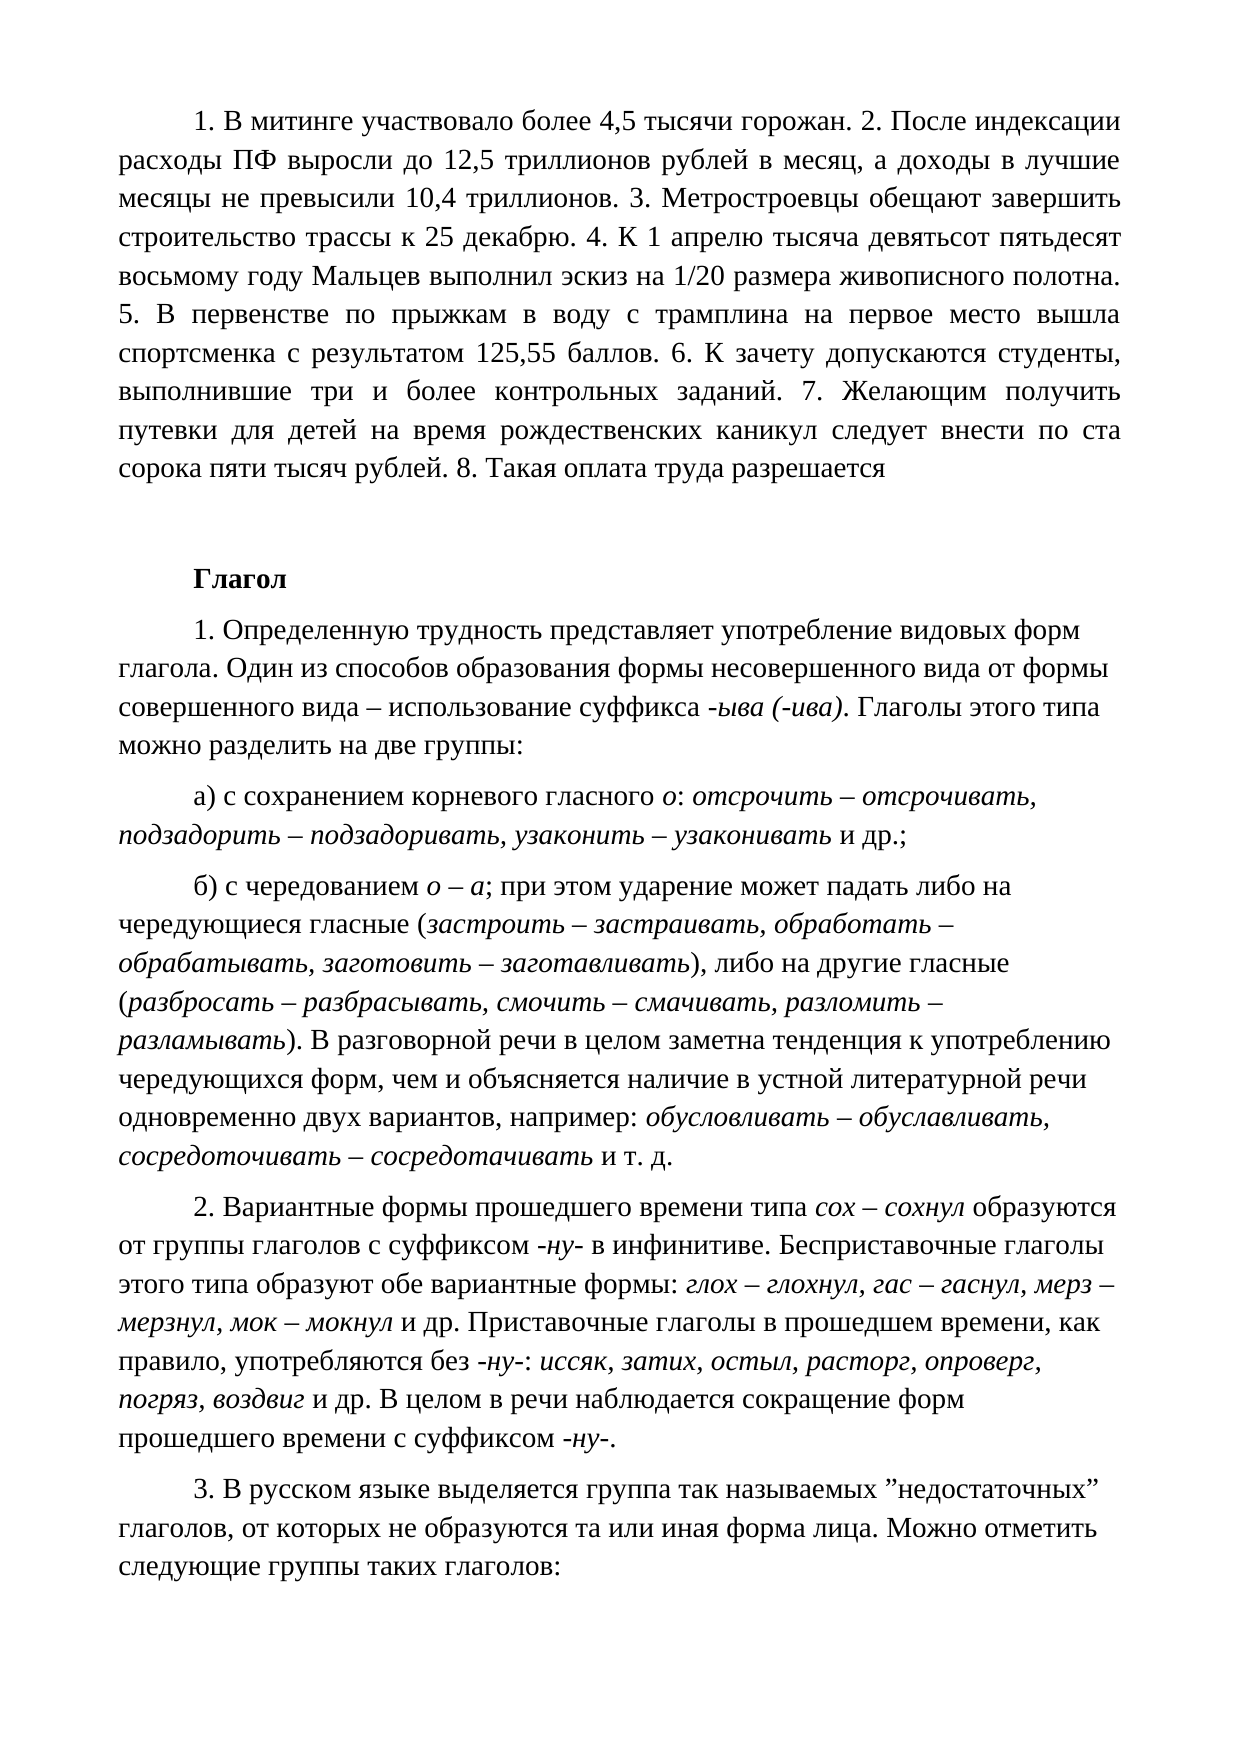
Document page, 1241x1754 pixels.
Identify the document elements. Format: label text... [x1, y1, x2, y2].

text 1. Определенную трудность представляет употребление видовых форм глагола. Один из способов образования формы несовершенного вида от формы совершенного вида – использование суффикса -ыва (-ива). Глаголы этого типа можно разделить на две группы: [118, 612, 1122, 761]
text 2. Вариантные формы прошедшего времени типа сох – сохнул образуются от группы глаголов с суффиксом -ну- в инфинитиве. Бесприставочные глаголы этого типа образуют обе вариантные формы: глох – глохнул, гас – гаснул, мерз – мерзнул, мок – мокнул и др. Приставочные глаголы в прошедшем времени, как правило, употребляются без -ну-: иссяк, затих, остыл, расторг, опроверг, погряз, воздвиг и др. В целом в речи наблюдается сокращение форм прошедшего времени с суффиксом -ну-. [118, 1189, 1122, 1454]
text б) с чередованием о – а; при этом ударение может падать либо на чередующиеся гласные (застроить – застраивать, обработать – обрабатывать, заготовить – заготавливать), либо на другие гласные (разбросать – разбрасывать, смочить – смачивать, разломить – разламывать). В разговорной речи в целом заметна тенденция к употреблению чередующихся форм, чем и объясняется наличие в устной литературной речи одновременно двух вариантов, например: обусловливать – обуславливать, сосредоточивать – сосредотачивать и т. д. [118, 868, 1122, 1171]
text а) с сохранением корневого гласного о: отсрочить – отсрочивать, подзадорить – подзадоривать, узаконить – узаконивать и др.; [118, 778, 1122, 851]
text 3. В русском языке выделяется группа так называемых ”недостаточных” глаголов, от которых не образуются та или иная форма лица. Можно отметить следующие группы таких глаголов: [118, 1471, 1122, 1582]
text 1. В митинге участвовало более 4,5 тысячи горожан. 2. После индексации расходы ПФ выросли до 12,5 триллионов рублей в месяц, а доходы в лучшие месяцы не превысили 10,4 триллионов. 3. Метростроевцы обещают завершить строительство трассы к 25 декабрю. 4. К 1 апрелю тысяча девятьсот пятьдесят восьмому году Мальцев выполнил эскиз на 1/20 размера живописного полотна. 5. В первенстве по прыжкам в воду с трамплина на первое место вышла спортсменка с результатом 125,55 баллов. 6. К зачету допускаются студенты, выполнившие три и более контрольных заданий. 7. Желающим получить путевки для детей на время рождественских каникул следует внести по ста сорока пяти тысяч рублей. 8. Такая оплата труда разрешается [118, 103, 1122, 484]
text Глагол [118, 561, 1122, 594]
